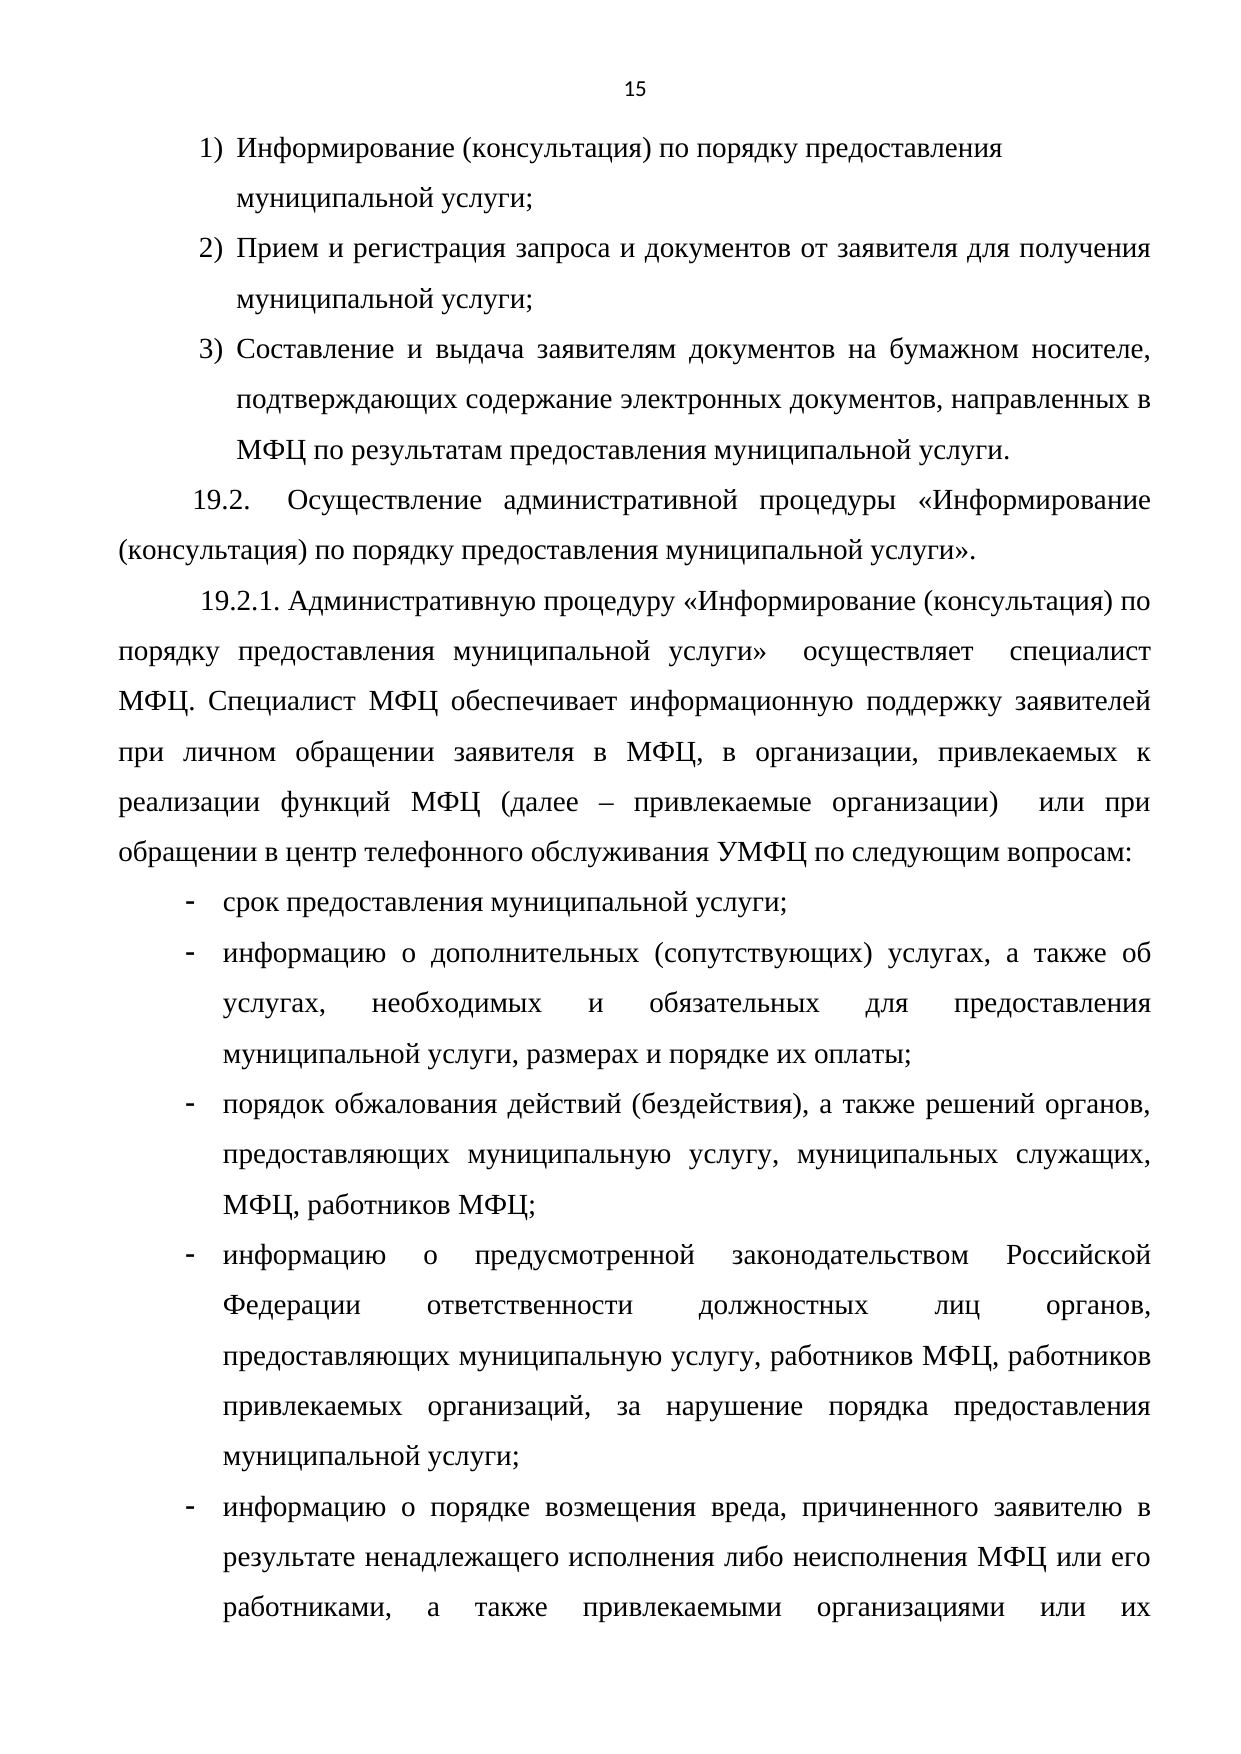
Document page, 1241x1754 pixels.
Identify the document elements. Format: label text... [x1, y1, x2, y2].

list Составление и выдача заявителям документов на бумажном носителе, подтверждающих содержание электронных документов, направленных в МФЦ по результатам предоставления муниципальной услуги. [199, 331, 1152, 465]
list информацию о дополнительных (сопутствующих) услугах, а также об услугах, необходимых и обязательных для предоставления муниципальной услуги, размерах и порядке их оплаты; [185, 935, 1152, 1069]
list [185, 1489, 1152, 1623]
list срок предоставления муниципальной услуги; [185, 884, 1152, 918]
text 19.2.1. Административную процедуру «Информирование (консультация) по порядку предоставления муниципальной услуги» осуществляет специалист МФЦ. Специалист МФЦ обеспечивает информационную поддержку заявителей при личном обращении заявителя в МФЦ, в организации, привлекаемых к реализации функций МФЦ (далее – привлекаемые организации) или при обращении в центр телефонного обслуживания УМФЦ по следующим вопросам: [118, 583, 1152, 868]
list Прием и регистрация запроса и документов от заявителя для получения муниципальной услуги; [199, 231, 1152, 314]
list Информирование (консультация) по порядку предоставления муниципальной услуги; [199, 130, 1152, 214]
list Осуществление административной процедуры «Информирование (консультация) по порядку предоставления муниципальной услуги». [118, 482, 1152, 566]
list информацию о предусмотренной законодательством Российской Федерации ответственности должностных лиц органов, предоставляющих муниципальную услугу, работников МФЦ, работников привлекаемых организаций, за нарушение порядка предоставления муниципальной услуги; [185, 1237, 1152, 1472]
list порядок обжалования действий (бездействия), а также решений органов, предоставляющих муниципальную услугу, муниципальных служащих, МФЦ, работников МФЦ; [185, 1086, 1152, 1220]
